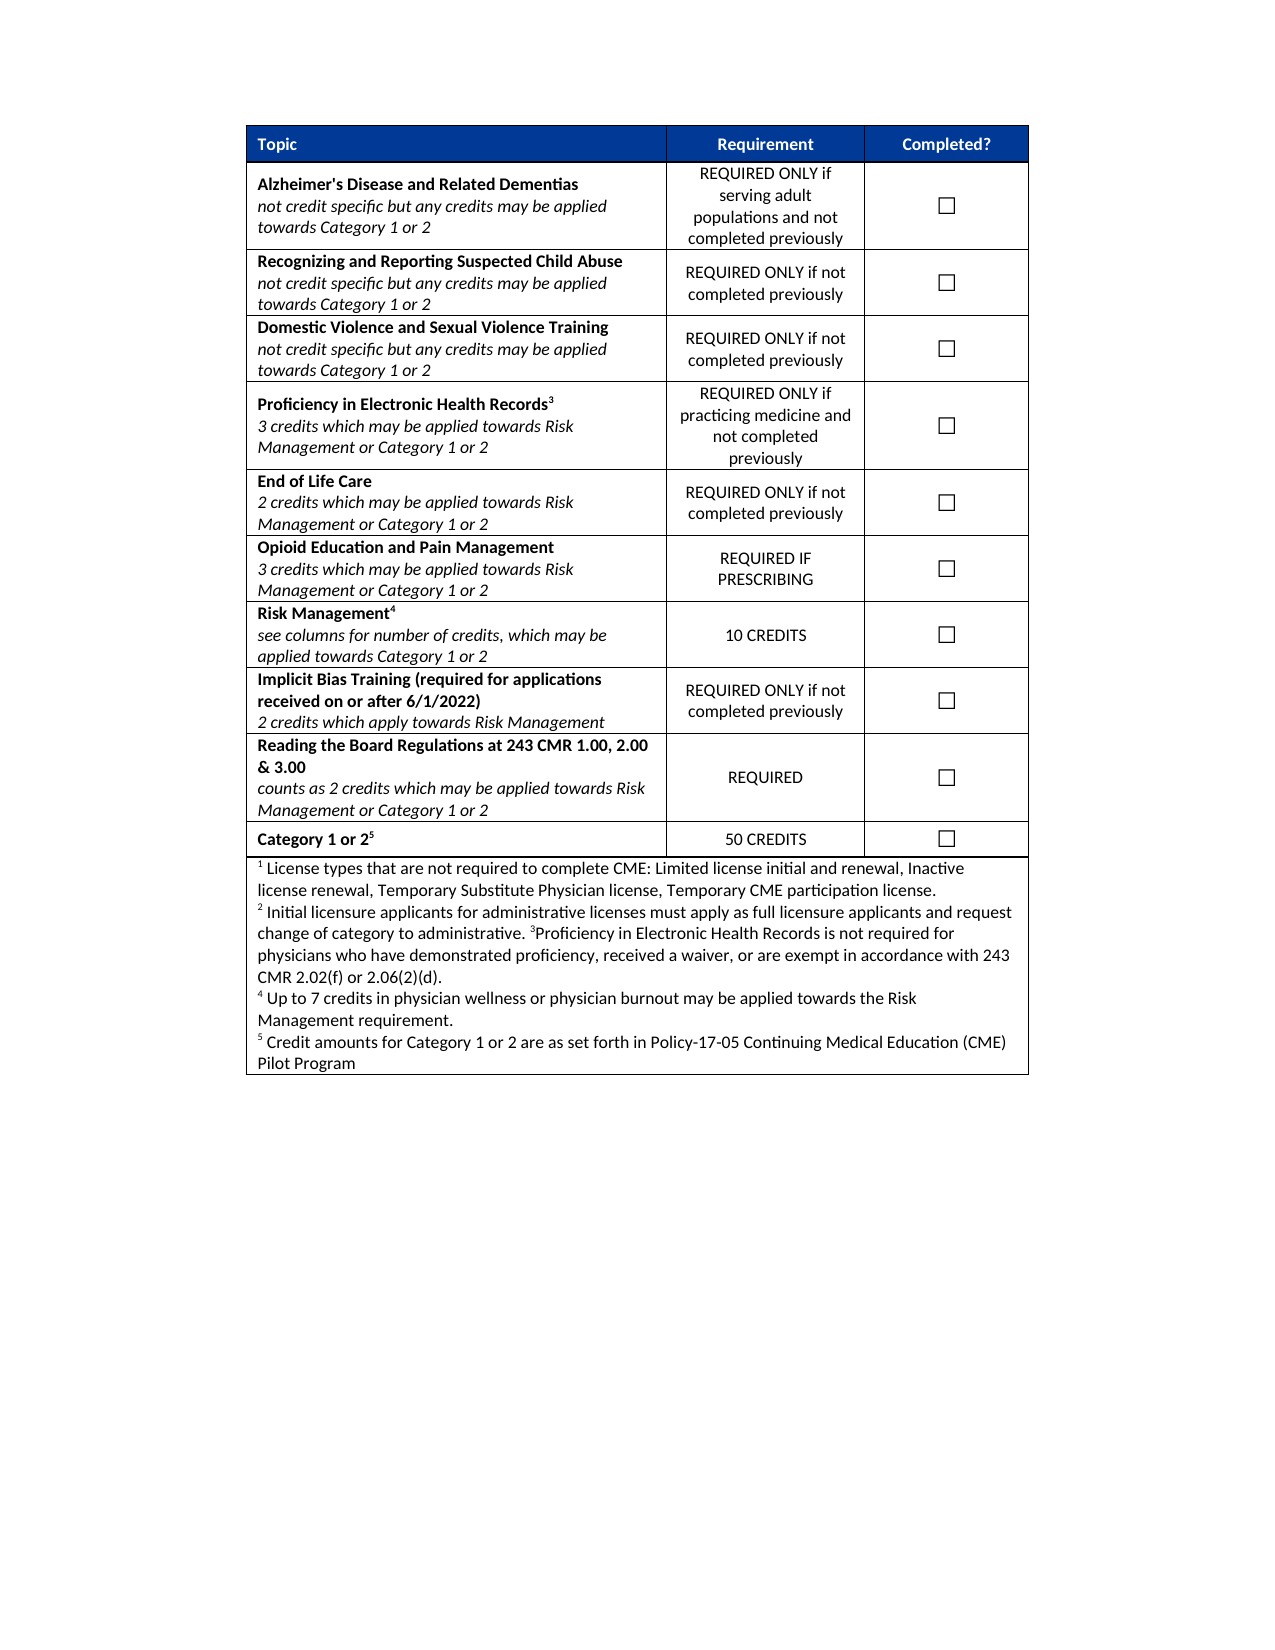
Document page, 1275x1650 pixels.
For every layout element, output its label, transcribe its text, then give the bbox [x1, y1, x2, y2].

table_cell Category 1 or 25 [247, 822, 666, 856]
table_cell Implicit Bias Training (required for applications received on or after 6/1/2022) 2 credits which apply towards Risk Management [247, 668, 666, 733]
table_cell 1 License types that are not required to complete CME: Limited license initial and renewal, Inactive license renewal, Temporary Substitute Physician license, Temporary CME participation license. 2 Initial licensure applicants for administrative licenses must apply as full licensure applicants and request change of category to administrative. 3Proficiency in Electronic Health Records is not required for physicians who have demonstrated proficiency, received a waiver, or are exempt in accordance with 243 CMR 2.02(f) or 2.06(2)(d). 4 Up to 7 credits in physician wellness or physician burnout may be applied towards the Risk Management requirement. 5 Credit amounts for Category 1 or 2 are as set forth in Policy-17-05 Continuing Medical Education (CME) Pilot Program [247, 858, 1028, 1074]
table_cell Reading the Board Regulations at 243 CMR 1.00, 2.00 & 3.00 counts as 2 credits which may be applied towards Risk Management or Category 1 or 2 [247, 734, 666, 821]
table_cell [865, 822, 1028, 856]
table_cell REQUIRED ONLY if serving adult populations and not completed previously [667, 163, 864, 249]
table_cell REQUIRED ONLY if practicing medicine and not completed previously [667, 382, 864, 469]
table_cell [865, 316, 1028, 381]
table_cell Proficiency in Electronic Health Records3 3 credits which may be applied towards Risk Management or Category 1 or 2 [247, 382, 666, 469]
table_cell 10 CREDITS [667, 602, 864, 667]
table_cell [865, 382, 1028, 469]
table_cell Domestic Violence and Sexual Violence Training not credit specific but any credits may be applied towards Category 1 or 2 [247, 316, 666, 381]
table_cell 50 CREDITS [667, 822, 864, 856]
table_cell REQUIRED [667, 734, 864, 821]
table_header Completed? [865, 126, 1028, 161]
table_cell [865, 536, 1028, 601]
table_cell Alzheimer's Disease and Related Dementias not credit specific but any credits may be applied towards Category 1 or 2 [247, 163, 666, 249]
table_cell REQUIRED ONLY if not completed previously [667, 250, 864, 315]
table_cell [865, 734, 1028, 821]
table_cell REQUIRED ONLY if not completed previously [667, 470, 864, 535]
table_header Requirement [667, 126, 864, 161]
table_cell [865, 163, 1028, 249]
table_cell [865, 250, 1028, 315]
table_header Topic [247, 126, 666, 161]
table_cell [865, 470, 1028, 535]
table_cell [865, 602, 1028, 667]
table_cell End of Life Care 2 credits which may be applied towards Risk Management or Category 1 or 2 [247, 470, 666, 535]
table_cell REQUIRED ONLY if not completed previously [667, 668, 864, 733]
table_cell Opioid Education and Pain Management 3 credits which may be applied towards Risk Management or Category 1 or 2 [247, 536, 666, 601]
table_cell [865, 668, 1028, 733]
table_cell Risk Management4 see columns for number of credits, which may be applied towards Category 1 or 2 [247, 602, 666, 667]
table_cell REQUIRED IF PRESCRIBING [667, 536, 864, 601]
table_cell REQUIRED ONLY if not completed previously [667, 316, 864, 381]
table_cell Recognizing and Reporting Suspected Child Abuse not credit specific but any credits may be applied towards Category 1 or 2 [247, 250, 666, 315]
